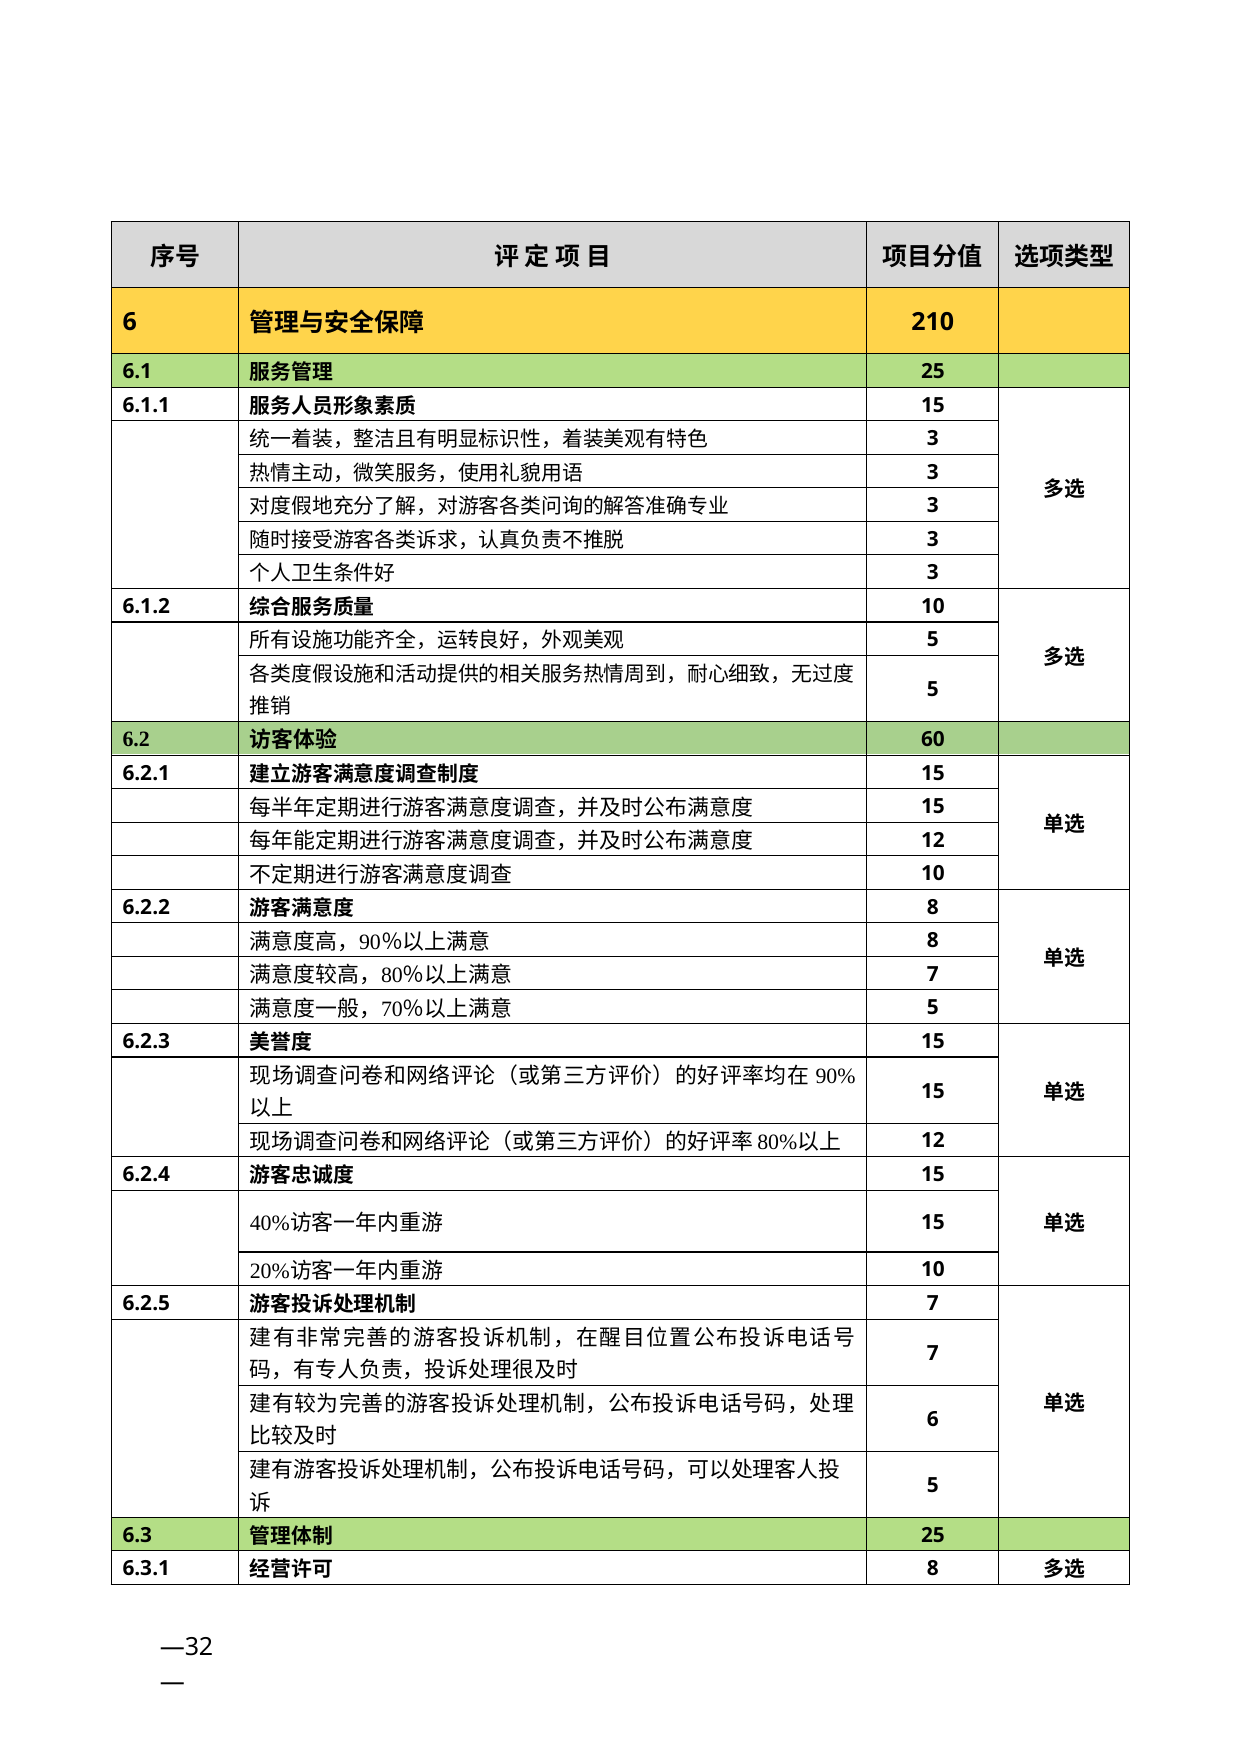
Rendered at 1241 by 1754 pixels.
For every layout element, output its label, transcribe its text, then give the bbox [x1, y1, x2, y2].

table_cell 6.2.2 [112, 890, 238, 922]
table_cell 6.2.5 [112, 1286, 238, 1318]
table_cell 6.2.3 [112, 1024, 238, 1056]
table_cell 游客满意度 [239, 890, 866, 922]
table_cell 多选 [999, 589, 1129, 721]
table_cell 单选 [999, 1286, 1129, 1517]
table_cell 单选 [999, 756, 1129, 889]
table_cell 满意度高，90％以上满意 [239, 923, 866, 956]
table_cell 建有游客投诉处理机制，公布投诉电话号码，可以处理客人投诉 [239, 1452, 866, 1517]
table_cell 单选 [999, 890, 1129, 1023]
table_cell [999, 722, 1129, 754]
table_cell 热情主动，微笑服务，使用礼貌用语 [239, 455, 866, 487]
table_header 序号 [112, 222, 238, 287]
table_cell 15 [867, 1157, 998, 1189]
table_cell 各类度假设施和活动提供的相关服务热情周到，耐心细致，无过度推销 [239, 656, 866, 721]
table_cell 8 [867, 890, 998, 922]
table_cell 15 [867, 1058, 998, 1122]
table_cell 服务人员形象素质 [239, 388, 866, 420]
table_cell 6 [112, 288, 238, 353]
table_cell 多选 [999, 1551, 1129, 1584]
table_cell 25 [867, 354, 998, 387]
table_cell 6.1.1 [112, 388, 238, 420]
table_cell [112, 923, 238, 956]
table_cell 满意度一般，70％以上满意 [239, 990, 866, 1023]
table_cell 经营许可 [239, 1551, 866, 1584]
table_cell 10 [867, 589, 998, 621]
table_cell 单选 [999, 1024, 1129, 1156]
table_cell 所有设施功能齐全，运转良好，外观美观 [239, 623, 866, 655]
table_cell [112, 1191, 238, 1285]
table_cell 游客投诉处理机制 [239, 1286, 866, 1318]
table_cell 7 [867, 1286, 998, 1318]
table_cell 7 [867, 1320, 998, 1384]
table_cell 15 [867, 756, 998, 788]
table_cell 个人卫生条件好 [239, 555, 866, 588]
table_cell 7 [867, 957, 998, 989]
table_cell [999, 1518, 1129, 1550]
table_cell 15 [867, 388, 998, 420]
table_cell 8 [867, 1551, 998, 1584]
table_cell 25 [867, 1518, 998, 1550]
table_cell 满意度较高，80％以上满意 [239, 957, 866, 989]
table_header 选项类型 [999, 222, 1129, 287]
table_cell 6.2.1 [112, 756, 238, 788]
table_cell 建立游客满意度调查制度 [239, 756, 866, 788]
table_cell 管理与安全保障 [239, 288, 866, 353]
table_cell [112, 856, 238, 889]
table_cell 3 [867, 522, 998, 554]
table_cell [999, 288, 1129, 353]
table_cell 5 [867, 656, 998, 721]
table_header 项目分值 [867, 222, 998, 287]
table_cell 15 [867, 1024, 998, 1056]
table_cell [999, 354, 1129, 387]
table_cell 10 [867, 1253, 998, 1285]
table_cell 8 [867, 923, 998, 956]
table_cell [112, 1320, 238, 1517]
table_cell 3 [867, 488, 998, 521]
table_cell 服务管理 [239, 354, 866, 387]
table_cell 3 [867, 421, 998, 454]
table_cell 管理体制 [239, 1518, 866, 1550]
table_cell 单选 [999, 1157, 1129, 1285]
table_cell 6 [867, 1386, 998, 1451]
table_cell 每年能定期进行游客满意度调查，并及时公布满意度 [239, 823, 866, 855]
table_cell 综合服务质量 [239, 589, 866, 621]
table_cell 5 [867, 623, 998, 655]
table_cell 20%访客一年内重游 [239, 1253, 866, 1285]
table_cell [112, 990, 238, 1023]
table_cell 60 [867, 722, 998, 754]
table_cell 5 [867, 990, 998, 1023]
table_cell [112, 789, 238, 822]
table_cell 10 [867, 856, 998, 889]
table_cell 3 [867, 555, 998, 588]
table_cell 6.3 [112, 1518, 238, 1550]
table_cell 访客体验 [239, 722, 866, 754]
table_cell 不定期进行游客满意度调查 [239, 856, 866, 889]
table_cell 40%访客一年内重游 [239, 1191, 866, 1251]
table_cell [112, 421, 238, 588]
table_cell 建有非常完善的游客投诉机制，在醒目位置公布投诉电话号码，有专人负责，投诉处理很及时 [239, 1320, 866, 1384]
table_cell 6.2.4 [112, 1157, 238, 1189]
table_cell 5 [867, 1452, 998, 1517]
table_cell 统一着装，整洁且有明显标识性，着装美观有特色 [239, 421, 866, 454]
table_cell 随时接受游客各类诉求，认真负责不推脱 [239, 522, 866, 554]
table_cell 210 [867, 288, 998, 353]
table_cell [112, 623, 238, 721]
table_cell 现场调查问卷和网络评论（或第三方评价）的好评率80%以上 [239, 1124, 866, 1156]
table_cell 建有较为完善的游客投诉处理机制，公布投诉电话号码，处理比较及时 [239, 1386, 866, 1451]
table_cell [112, 823, 238, 855]
table_cell [112, 1058, 238, 1156]
table_cell 15 [867, 1191, 998, 1251]
table_cell 6.1 [112, 354, 238, 387]
table_cell 12 [867, 1124, 998, 1156]
table_cell 15 [867, 789, 998, 822]
table_cell [112, 957, 238, 989]
table_cell 对度假地充分了解，对游客各类问询的解答准确专业 [239, 488, 866, 521]
table_cell 12 [867, 823, 998, 855]
table_cell 6.1.2 [112, 589, 238, 621]
table_cell 现场调查问卷和网络评论（或第三方评价）的好评率均在90%以上 [239, 1058, 866, 1122]
table_cell 游客忠诚度 [239, 1157, 866, 1189]
table_cell 3 [867, 455, 998, 487]
table_cell 每半年定期进行游客满意度调查，并及时公布满意度 [239, 789, 866, 822]
table_cell 6.3.1 [112, 1551, 238, 1584]
table_cell 美誉度 [239, 1024, 866, 1056]
table_cell 6.2 [112, 722, 238, 754]
table_header 评 定 项 目 [239, 222, 866, 287]
table_cell 多选 [999, 388, 1129, 588]
